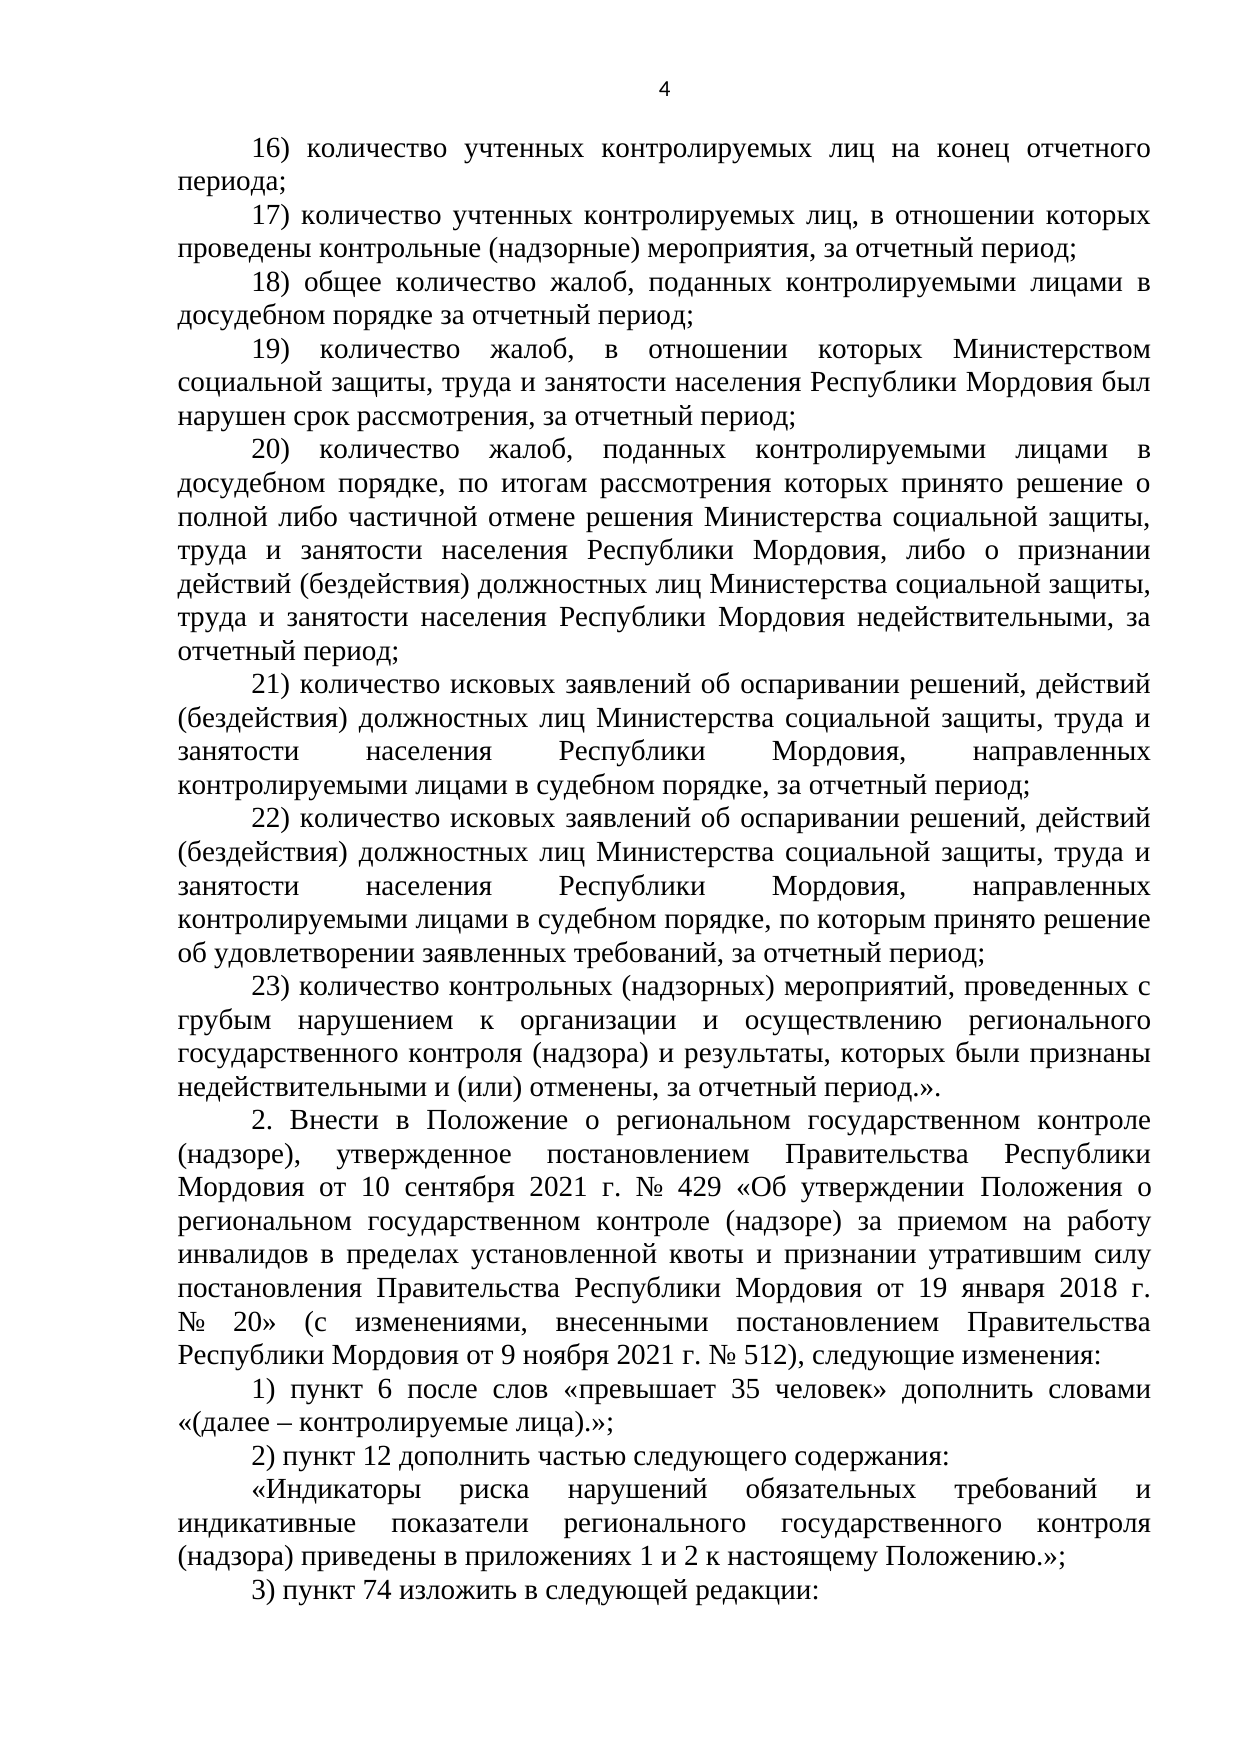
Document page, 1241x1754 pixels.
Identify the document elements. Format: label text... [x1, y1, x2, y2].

text 3) пункт 74 изложить в следующей редакции: [177, 1572, 1152, 1606]
text 23) количество контрольных (надзорных) мероприятий, проведенных с грубым нарушением к организации и осуществлению регионального государственного контроля (надзора) и результаты, которых были признаны недействительными и (или) отменены, за отчетный период.». [177, 968, 1152, 1102]
text 22) количество исковых заявлений об оспаривании решений, действий (бездействия) должностных лиц Министерства социальной защиты, труда и занятости населения Республики Мордовия, направленных контролируемыми лицами в судебном порядке, по которым принято решение об удовлетворении заявленных требований, за отчетный период; [177, 801, 1152, 968]
text 2. Внести в Положение о региональном государственном контроле (надзоре), утвержденное постановлением Правительства Республики Мордовия от 10 сентября . № 429 «Об утверждении Положения о региональном государственном контроле (надзоре) за приемом на работу инвалидов в пределах установленной квоты и признании утратившим силу постановления Правительства Республики Мордовия от 19 января . № 20» (с изменениями, внесенными постановлением Правительства Республики Мордовия от 9 ноября . № 512), следующие изменения: [177, 1102, 1152, 1371]
text 17) количество учтенных контролируемых лиц, в отношении которых проведены контрольные (надзорные) мероприятия, за отчетный период; [177, 197, 1152, 264]
text «Индикаторы риска нарушений обязательных требований и индикативные показатели регионального государственного контроля (надзора) приведены в приложениях 1 и 2 к настоящему Положению.»; [177, 1471, 1152, 1572]
text 21) количество исковых заявлений об оспаривании решений, действий (бездействия) должностных лиц Министерства социальной защиты, труда и занятости населения Республики Мордовия, направленных контролируемыми лицами в судебном порядке, за отчетный период; [177, 666, 1152, 801]
text 2) пункт 12 дополнить частью следующего содержания: [177, 1438, 1152, 1471]
text 16) количество учтенных контролируемых лиц на конец отчетного периода; [177, 130, 1152, 197]
text 20) количество жалоб, поданных контролируемыми лицами в досудебном порядке, по итогам рассмотрения которых принято решение о полной либо частичной отмене решения Министерства социальной защиты, труда и занятости населения Республики Мордовия, либо о признании действий (бездействия) должностных лиц Министерства социальной защиты, труда и занятости населения Республики Мордовия недействительными, за отчетный период; [177, 432, 1152, 666]
text 18) общее количество жалоб, поданных контролируемыми лицами в досудебном порядке за отчетный период; [177, 264, 1152, 331]
text 1) пункт 6 после слов «превышает 35 человек» дополнить словами «(далее – контролируемые лица).»; [177, 1371, 1152, 1438]
text 19) количество жалоб, в отношении которых Министерством социальной защиты, труда и занятости населения Республики Мордовия был нарушен срок рассмотрения, за отчетный период; [177, 331, 1152, 432]
